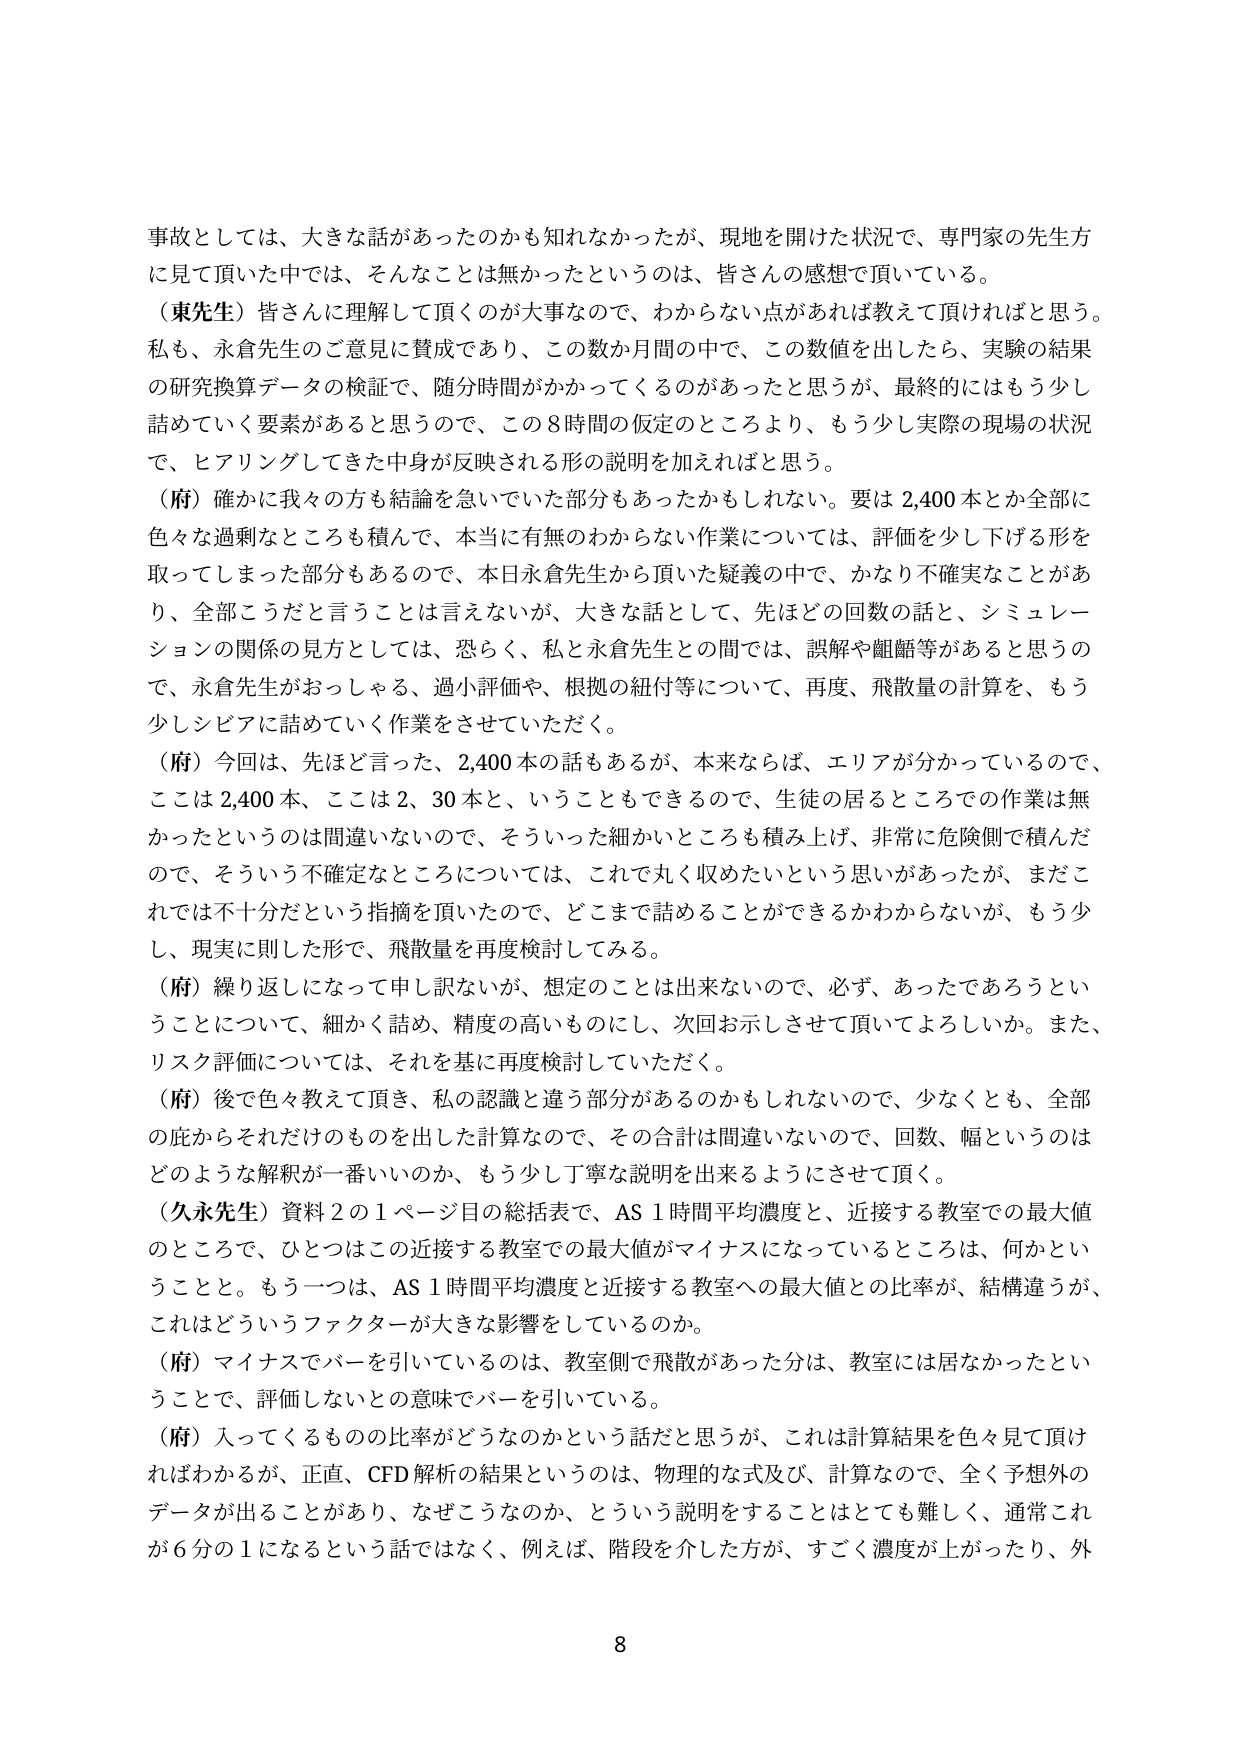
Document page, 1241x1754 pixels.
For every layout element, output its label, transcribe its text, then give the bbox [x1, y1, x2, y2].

text （久永先生）資料２の１ページ目の総括表で、AS１時間平均濃度と、近接する教室での最大値のところで、ひとつはこの近接する教室での最大値がマイナスになっているところは、何かということと。もう一つは、AS１時間平均濃度と近接する教室への最大値との比率が、結構違うが、これはどういうファクターが大きな影響をしているのか。 [148, 1192, 1092, 1342]
text （府）繰り返しになって申し訳ないが、想定のことは出来ないので、必ず、あったであろうということについて、細かく詰め、精度の高いものにし、次回お示しさせて頂いてよろしいか。また、リスク評価については、それを基に再度検討していただく。 [148, 967, 1092, 1079]
text （府）確かに我々の方も結論を急いでいた部分もあったかもしれない。要は2,400本とか全部に色々な過剰なところも積んで、本当に有無のわからない作業については、評価を少し下げる形を取ってしまった部分もあるので、本日永倉先生から頂いた疑義の中で、かなり不確実なことがあり、全部こうだと言うことは言えないが、大きな話として、先ほどの回数の話と、シミュレーションの関係の見方としては、恐らく、私と永倉先生との間では、誤解や齟齬等があると思うので、永倉先生がおっしゃる、過小評価や、根拠の紐付等について、再度、飛散量の計算を、もう少しシビアに詰めていく作業をさせていただく。 [148, 479, 1092, 742]
text （府）今回は、先ほど言った、2,400本の話もあるが、本来ならば、エリアが分かっているので、ここは2,400本、ここは2、30本と、いうこともできるので、生徒の居るところでの作業は無かったというのは間違いないので、そういった細かいところも積み上げ、非常に危険側で積んだので、そういう不確定なところについては、これで丸く収めたいという思いがあったが、まだこれでは不十分だという指摘を頂いたので、どこまで詰めることができるかわからないが、もう少し、現実に則した形で、飛散量を再度検討してみる。 [148, 742, 1092, 967]
text （府）マイナスでバーを引いているのは、教室側で飛散があった分は、教室には居なかったということで、評価しないとの意味でバーを引いている。 [148, 1342, 1092, 1417]
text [148, 217, 1092, 292]
text （府）後で色々教えて頂き、私の認識と違う部分があるのかもしれないので、少なくとも、全部の庇からそれだけのものを出した計算なので、その合計は間違いないので、回数、幅というのはどのような解釈が一番いいのか、もう少し丁寧な説明を出来るようにさせて頂く。 [148, 1079, 1092, 1192]
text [148, 1417, 1092, 1567]
text （東先生）皆さんに理解して頂くのが大事なので、わからない点があれば教えて頂ければと思う。私も、永倉先生のご意見に賛成であり、この数か月間の中で、この数値を出したら、実験の結果の研究換算データの検証で、随分時間がかかってくるのがあったと思うが、最終的にはもう少し詰めていく要素があると思うので、この８時間の仮定のところより、もう少し実際の現場の状況で、ヒアリングしてきた中身が反映される形の説明を加えればと思う。 [148, 292, 1092, 479]
